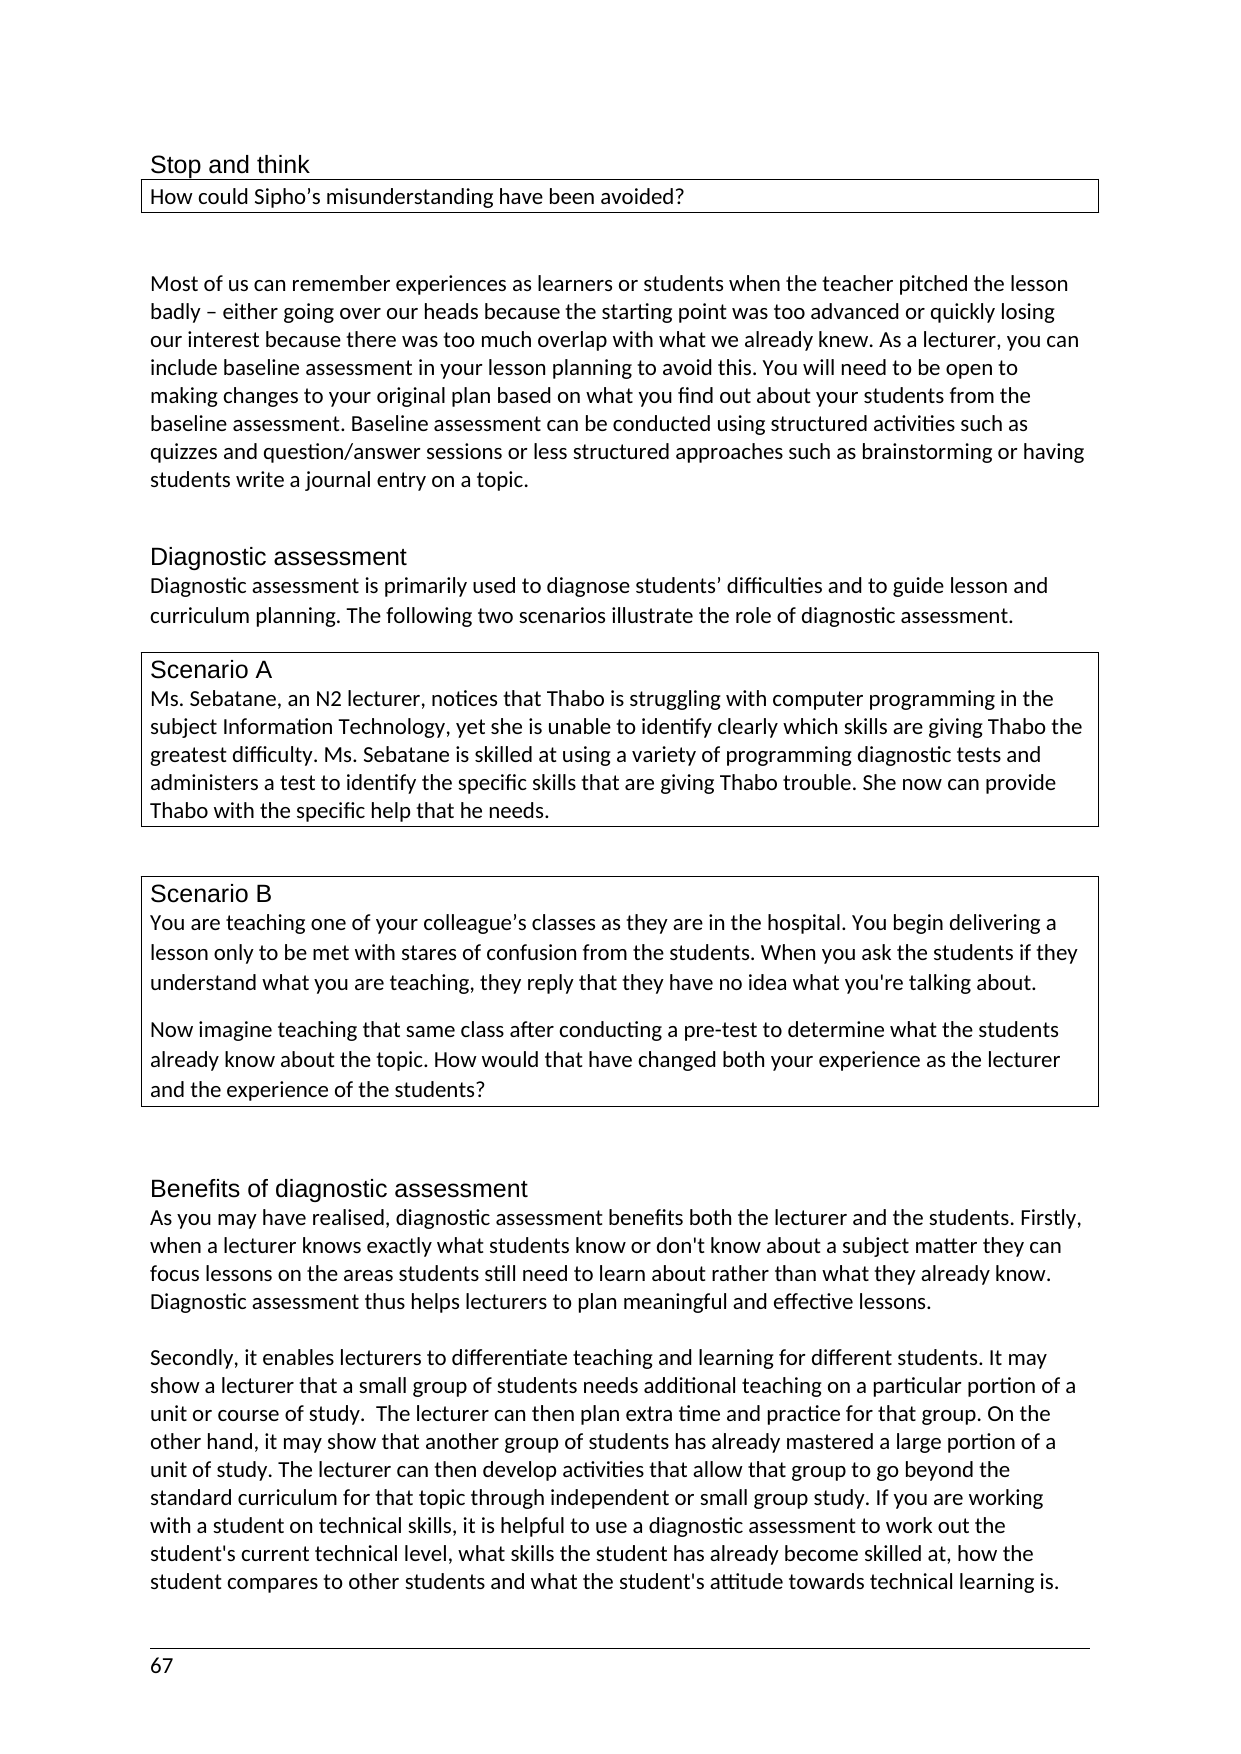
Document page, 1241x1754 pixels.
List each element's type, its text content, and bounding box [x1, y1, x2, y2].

text You are teaching one of your colleague’s classes as they are in the hospital. You begin delivering a lesson only to be met with stares of confusion from the students. When you ask the students if they understand what you are teaching, they reply that they have no idea what you're talking about. [150, 908, 1090, 996]
text Stop and think [150, 150, 1090, 179]
subtitle Scenario A [142, 653, 1098, 681]
text Diagnostic assessment is primarily used to diagnose students’ difficulties and to guide lesson and curriculum planning. The following two scenarios illustrate the role of diagnostic assessment. [150, 571, 1090, 629]
text Most of us can remember experiences as learners or students when the teacher pitched the lesson badly – either going over our heads because the starting point was too advanced or quickly losing our interest because there was too much overlap with what we already knew. As a lecturer, you can include baseline assessment in your lesson planning to avoid this. You will need to be open to making changes to your original plan based on what you find out about your students from the baseline assessment. Baseline assessment can be conducted using structured activities such as quizzes and question/answer sessions or less structured approaches such as brainstorming or having students write a journal entry on a topic. [150, 269, 1090, 493]
subtitle Benefits of diagnostic assessment [150, 1174, 1090, 1203]
text How could Sipho’s misunderstanding have been avoided? [142, 180, 1098, 212]
subtitle Scenario B [142, 877, 1098, 908]
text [150, 1343, 1090, 1596]
text Ms. Sebatane, an N2 lecturer, notices that Thabo is struggling with computer programming in the subject Information Technology, yet she is unable to identify clearly which skills are giving Thabo the greatest difficulty. Ms. Sebatane is skilled at using a variety of programming diagnostic tests and administers a test to identify the specific skills that are giving Thabo trouble. She now can provide Thabo with the specific help that he needs. [142, 681, 1098, 826]
text As you may have realised, diagnostic assessment benefits both the lecturer and the students. Firstly, when a lecturer knows exactly what students know or don't know about a subject matter they can focus lessons on the areas students still need to learn about rather than what they already know. Diagnostic assessment thus helps lecturers to plan meaningful and effective lessons. [150, 1203, 1090, 1315]
subtitle Diagnostic assessment [150, 542, 1090, 571]
text Now imagine teaching that same class after conducting a pre-test to determine what the students already know about the topic. How would that have changed both your experience as the lecturer and the experience of the students? [142, 1012, 1098, 1106]
